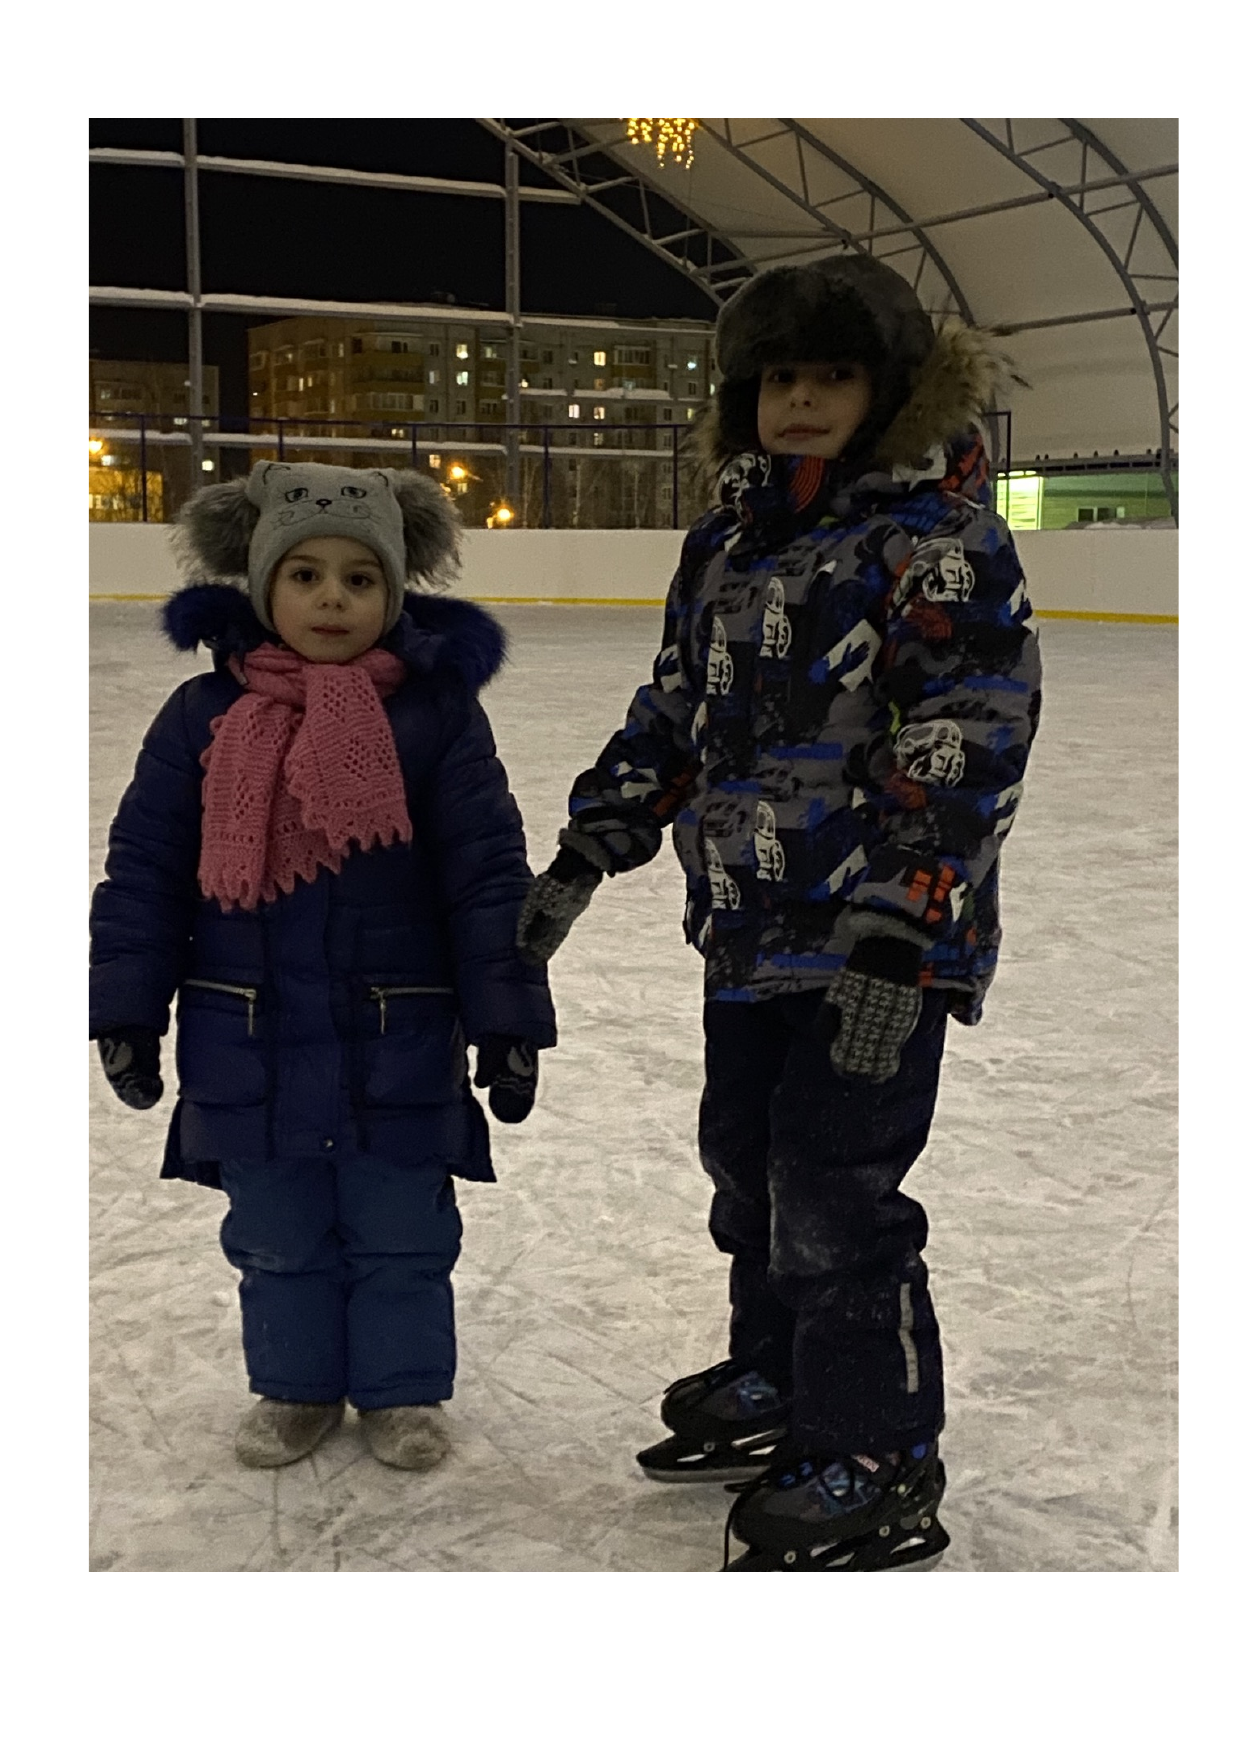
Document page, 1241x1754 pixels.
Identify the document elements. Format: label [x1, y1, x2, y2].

picture [88, 118, 1179, 1572]
